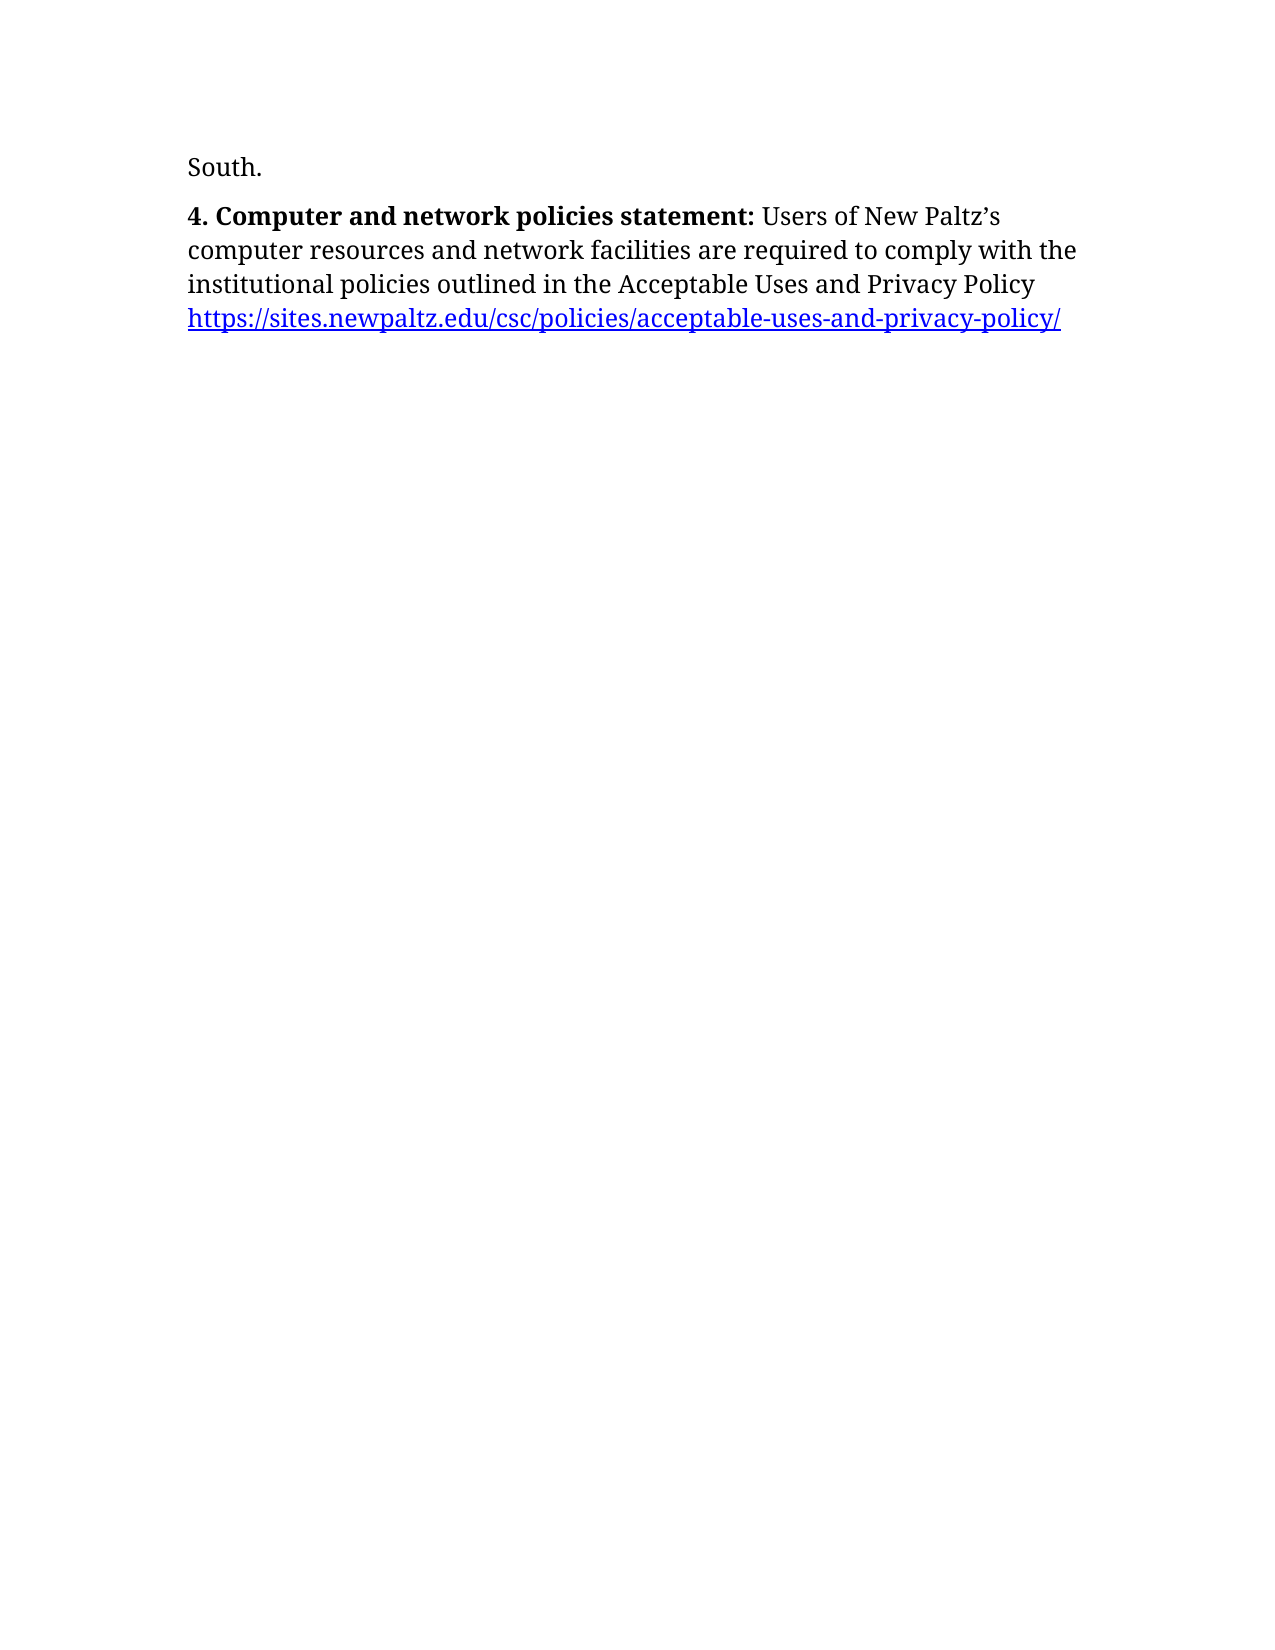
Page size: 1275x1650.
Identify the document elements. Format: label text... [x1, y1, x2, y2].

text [187, 150, 1087, 184]
text 4. Computer and network policies statement: Users of New Paltz’s computer resources and network facilities are required to comply with the institutional policies outlined in the Acceptable Uses and Privacy Policy https://sites.newpaltz.edu/csc/policies/acceptable-uses-and-privacy-policy/ [187, 198, 1087, 335]
